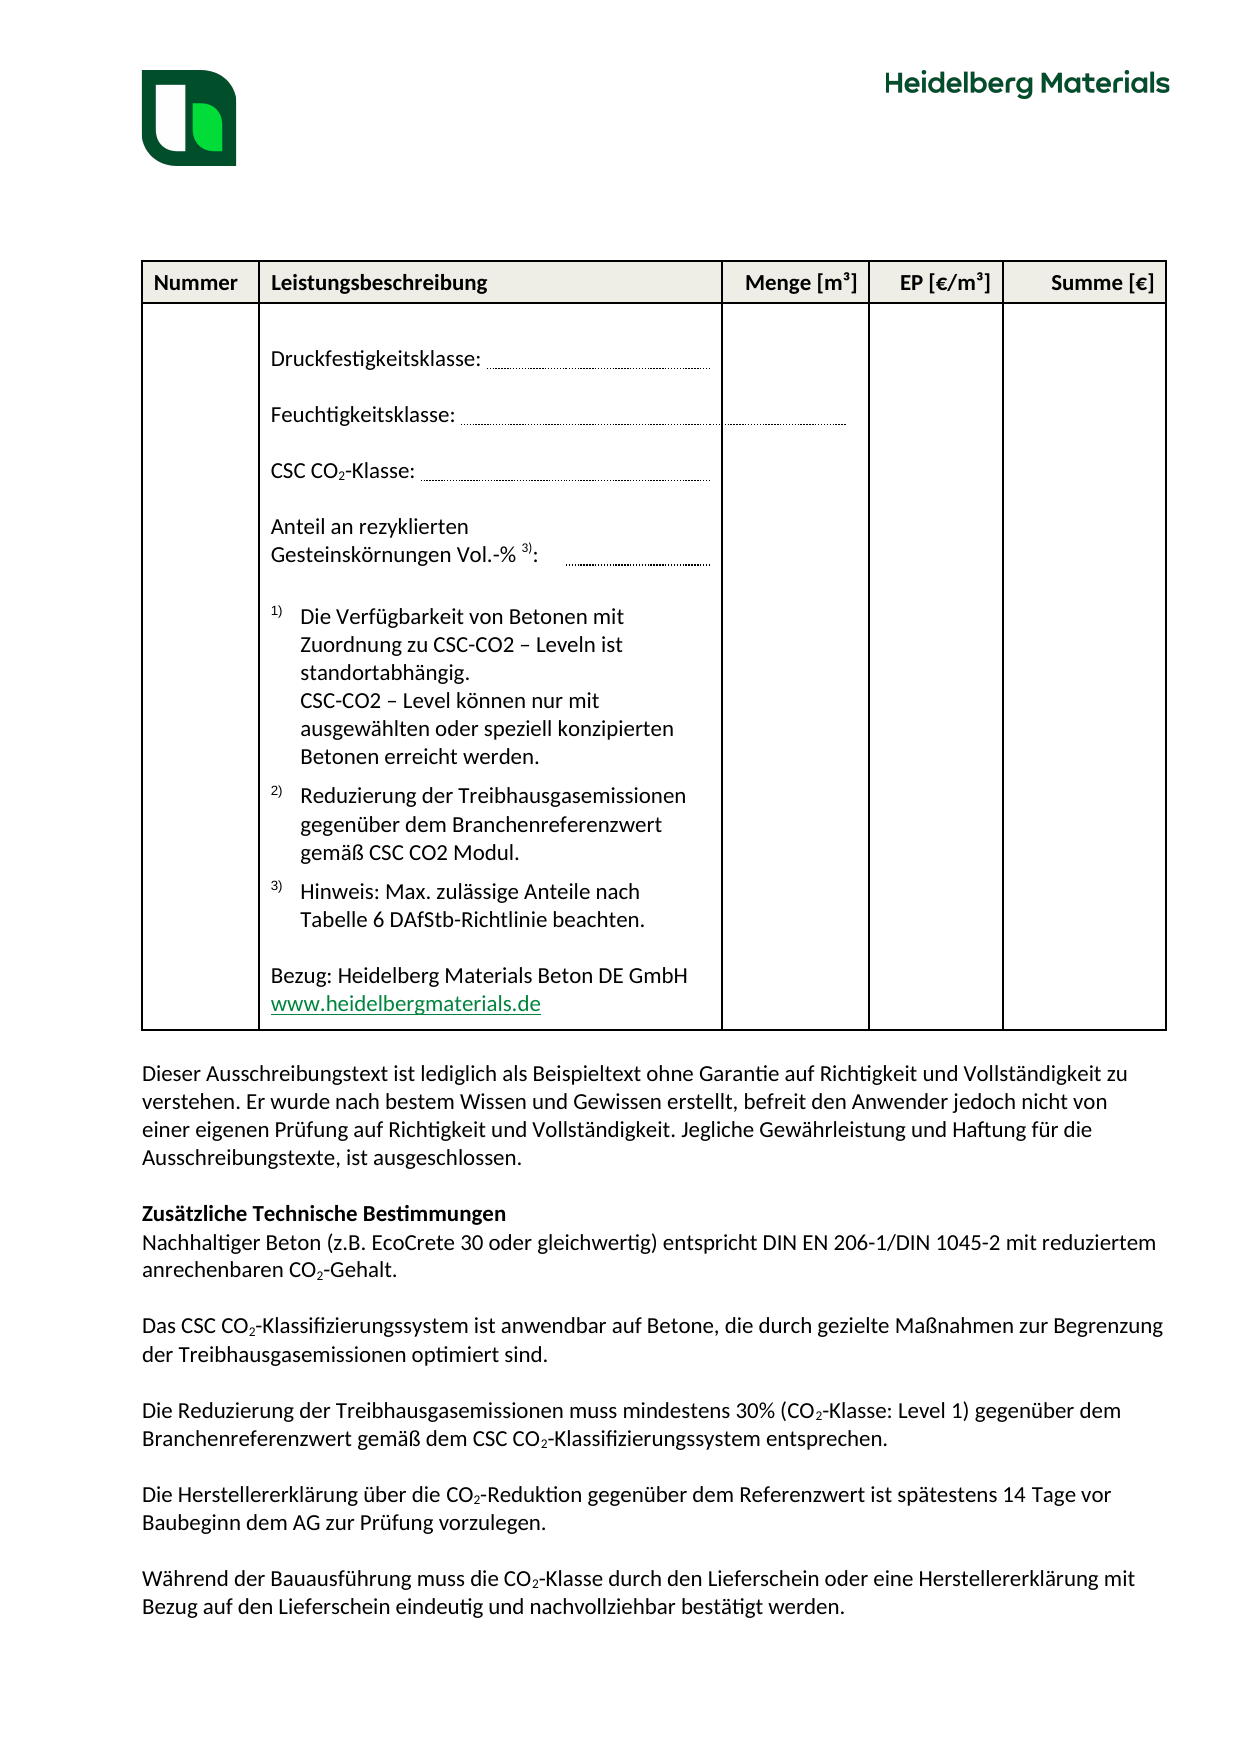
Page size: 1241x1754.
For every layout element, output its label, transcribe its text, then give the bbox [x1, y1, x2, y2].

text Dieser Ausschreibungstext ist lediglich als Beispieltext ohne Garantie auf Richtigkeit und Vollständigkeit zu verstehen. Er wurde nach bestem Wissen und Gewissen erstellt, befreit den Anwender jedoch nicht von einer eigenen Prüfung auf Richtigkeit und Vollständigkeit. Jegliche Gewährleistung und Haftung für die Ausschreibungstexte, ist ausgeschlossen. [142, 1059, 1169, 1172]
text Während der Bauausführung muss die CO2-Klasse durch den Lieferschein oder eine Herstellererklärung mit Bezug auf den Lieferschein eindeutig und nachvollziehbar bestätigt werden. [142, 1564, 1169, 1620]
table_cell [1004, 304, 1165, 1029]
table_header Summe [€] [1004, 262, 1165, 302]
table_cell [143, 304, 258, 1029]
text Nachhaltiger Beton (z.B. EcoCrete 30 oder gleichwertig) entspricht DIN EN 206-1/DIN 1045-2 mit reduziertem anrechenbaren CO2-Gehalt. [142, 1228, 1169, 1284]
table_cell [870, 304, 1002, 1029]
picture [141, 70, 237, 166]
table_header EP [€/m³] [870, 262, 1002, 302]
text Zusätzliche Technische Bestimmungen [142, 1199, 1169, 1228]
text Die Herstellererklärung über die CO2-Reduktion gegenüber dem Referenzwert ist spätestens 14 Tage vor Baubeginn dem AG zur Prüfung vorzulegen. [142, 1480, 1169, 1536]
table_header Leistungsbeschreibung [260, 262, 721, 302]
table_header Menge [m³] [723, 262, 868, 302]
text Die Reduzierung der Treibhausgasemissionen muss mindestens 30% (CO2-Klasse: Level 1) gegenüber dem Branchenreferenzwert gemäß dem CSC CO2-Klassifizierungssystem entsprechen. [142, 1396, 1169, 1452]
picture [886, 70, 1170, 99]
table_header Nummer [143, 262, 258, 302]
table_cell [723, 304, 868, 1029]
text Das CSC CO2-Klassifizierungssystem ist anwendbar auf Betone, die durch gezielte Maßnahmen zur Begrenzung der Treibhausgasemissionen optimiert sind. [142, 1312, 1169, 1368]
